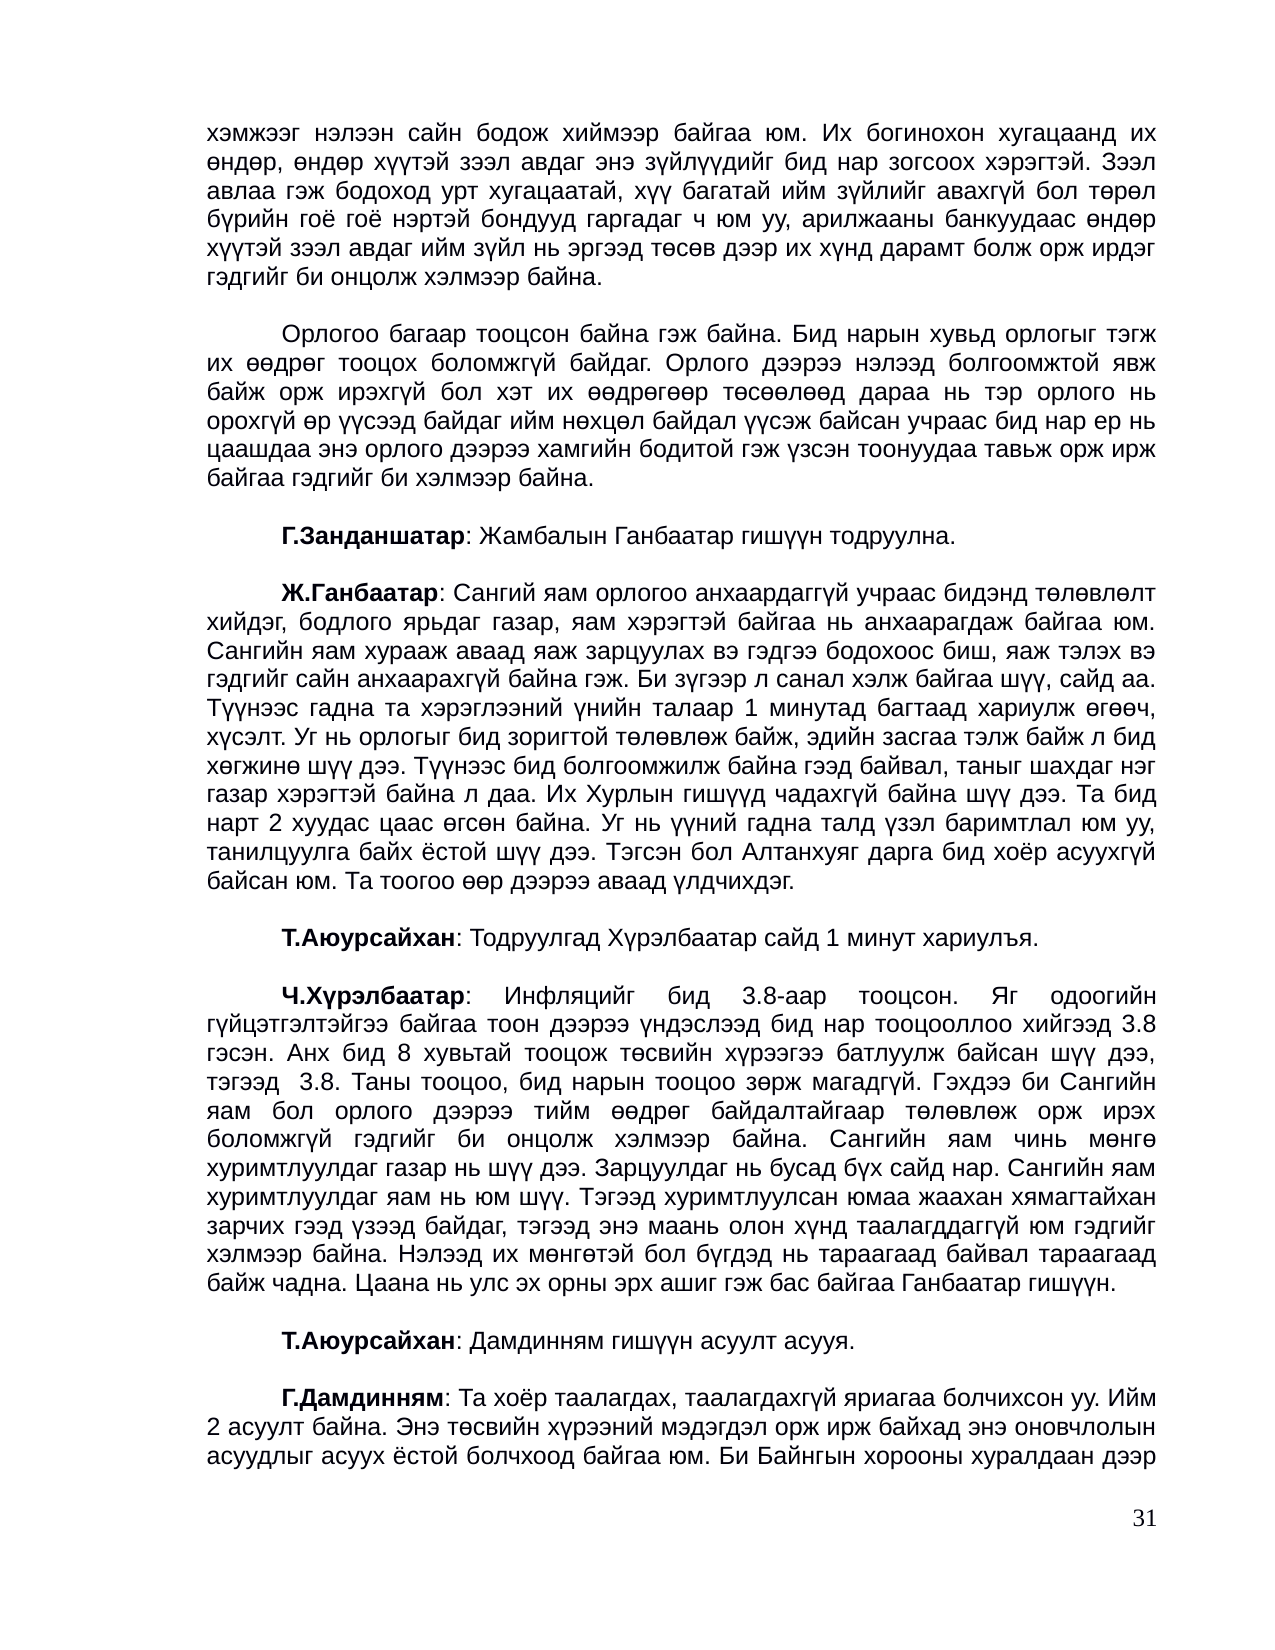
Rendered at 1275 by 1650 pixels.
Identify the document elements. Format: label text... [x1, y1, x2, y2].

text Ч.Хүрэлбаатар: Инфляцийг бид 3.8-аар тооцсон. Яг одоогийн гүйцэтгэлтэйгээ байгаа тоон дээрээ үндэслээд бид нар тооцооллоо хийгээд 3.8 гэсэн. Анх бид 8 хувьтай тооцож төсвийн хүрээгээ батлуулж байсан шүү дээ, тэгээд 3.8. Таны тооцоо, бид нарын тооцоо зөрж магадгүй. Гэхдээ би Сангийн яам бол орлого дээрээ тийм өөдрөг байдалтайгаар төлөвлөж орж ирэх боломжгүй гэдгийг би онцолж хэлмээр байна. Сангийн яам чинь мөнгө хуримтлуулдаг газар нь шүү дээ. Зарцуулдаг нь бусад бүх сайд нар. Сангийн яам хуримтлуулдаг яам нь юм шүү. Тэгээд хуримтлуулсан юмаа жаахан хямагтайхан зарчих гээд үзээд байдаг, тэгээд энэ маань олон хүнд таалагддаггүй юм гэдгийг хэлмээр байна. Нэлээд их мөнгөтэй бол бүгдэд нь тараагаад байвал тараагаад байж чадна. Цаана нь улс эх орны эрх ашиг гэж бас байгаа Ганбаатар гишүүн. [206, 981, 1157, 1297]
text Т.Аюурсайхан: Дамдинням гишүүн асуулт асууя. [206, 1326, 1157, 1354]
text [206, 118, 1157, 291]
text Орлогоо багаар тооцсон байна гэж байна. Бид нарын хувьд орлогыг тэгж их өөдрөг тооцох боломжгүй байдаг. Орлого дээрээ нэлээд болгоомжтой явж байж орж ирэхгүй бол хэт их өөдрөгөөр төсөөлөөд дараа нь тэр орлого нь орохгүй өр үүсээд байдаг ийм нөхцөл байдал үүсэж байсан учраас бид нар ер нь цаашдаа энэ орлого дээрээ хамгийн бодитой гэж үзсэн тоонуудаа тавьж орж ирж байгаа гэдгийг би хэлмээр байна. [206, 319, 1157, 492]
text Т.Аюурсайхан: Тодруулгад Хүрэлбаатар сайд 1 минут хариулъя. [206, 923, 1157, 952]
text Г.Занданшатар: Жамбалын Ганбаатар гишүүн тодруулна. [206, 521, 1157, 549]
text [206, 1383, 1157, 1469]
text Ж.Ганбаатар: Сангий яам орлогоо анхаардаггүй учраас бидэнд төлөвлөлт хийдэг, бодлого ярьдаг газар, яам хэрэгтэй байгаа нь анхаарагдаж байгаа юм. Сангийн яам хурааж аваад яаж зарцуулах вэ гэдгээ бодохоос биш, яаж тэлэх вэ гэдгийг сайн анхаарахгүй байна гэж. Би зүгээр л санал хэлж байгаа шүү, сайд аа. Түүнээс гадна та хэрэглээний үнийн талаар 1 минутад багтаад хариулж өгөөч, хүсэлт. Уг нь орлогыг бид зоригтой төлөвлөж байж, эдийн засгаа тэлж байж л бид хөгжинө шүү дээ. Түүнээс бид болгоомжилж байна гээд байвал, таныг шахдаг нэг газар хэрэгтэй байна л даа. Их Хурлын гишүүд чадахгүй байна шүү дээ. Та бид нарт 2 хуудас цаас өгсөн байна. Уг нь үүний гадна талд үзэл баримтлал юм уу, танилцуулга байх ёстой шүү дээ. Тэгсэн бол Алтанхуяг дарга бид хоёр асуухгүй байсан юм. Та тоогоо өөр дээрээ аваад үлдчихдэг. [206, 578, 1157, 894]
